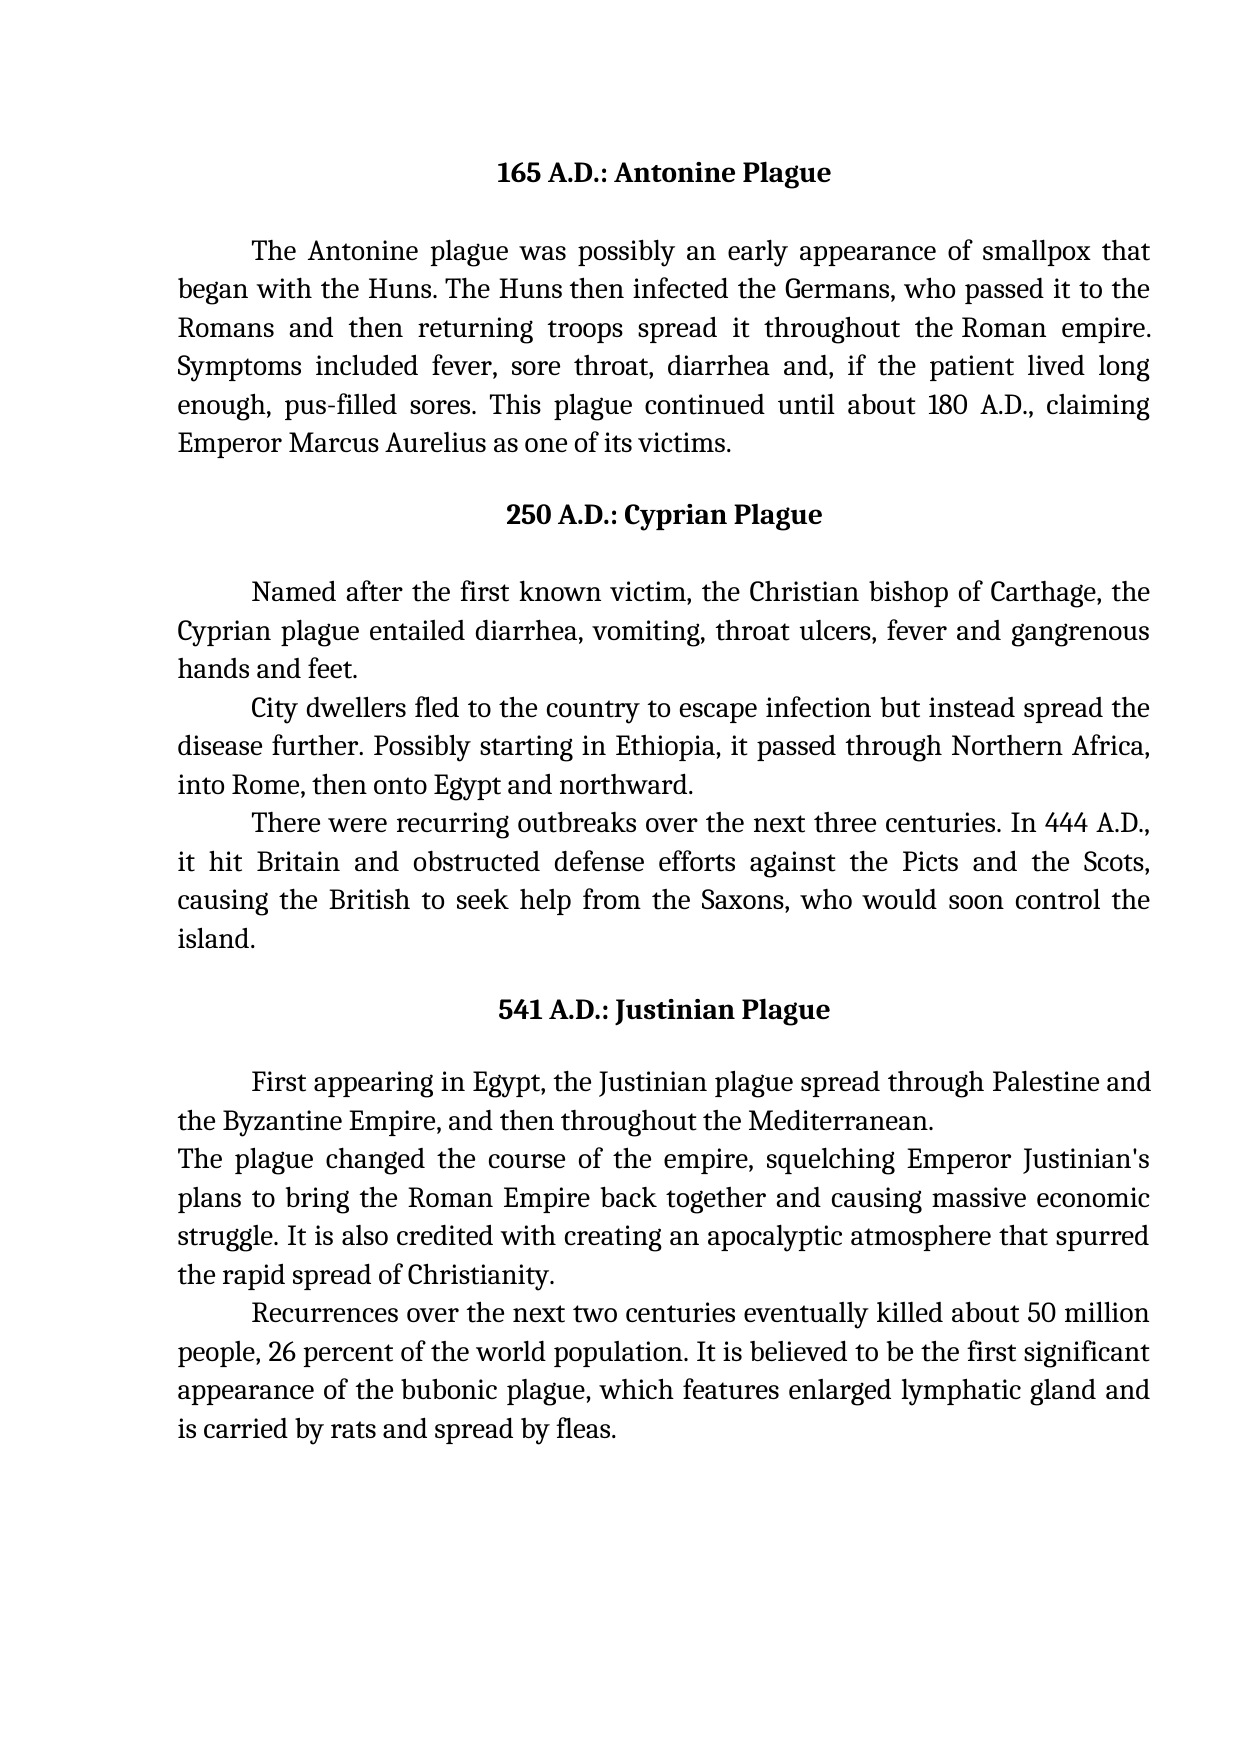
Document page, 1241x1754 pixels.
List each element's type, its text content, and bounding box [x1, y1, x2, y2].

text 250 A.D.: Cyprian Plague [177, 498, 1152, 532]
text 165 A.D.: Antonine Plague [177, 157, 1152, 190]
text The plague changed the course of the empire, squelching Emperor Justinian's plans to bring the Roman Empire back together and causing massive economic struggle. It is also credited with creating an apocalyptic atmosphere that spurred the rapid spread of Christianity. [177, 1142, 1152, 1291]
text City dwellers fled to the country to escape infection but instead spread the disease further. Possibly starting in Ethiopia, it passed through Northern Africa, into Rome, then onto Egypt and northward. [177, 691, 1152, 801]
text The Antonine plague was possibly an early appearance of smallpox that began with the Huns. The Huns then infected the Germans, who passed it to the Romans and then returning troops spread it throughout the Roman empire. Symptoms included fever, sore throat, diarrhea and, if the patient lived long enough, pus-filled sores. This plague continued until about 180 A.D., claiming Emperor Marcus Aurelius as one of its victims. [177, 234, 1152, 460]
text First appearing in Egypt, the Justinian plague spread through Palestine and the Byzantine Empire, and then throughout the Mediterranean. [177, 1065, 1152, 1137]
text There were recurring outbreaks over the next three centuries. In 444 A.D., it hit Britain and obstructed defense efforts against the Picts and the Scots, causing the British to seek help from the Saxons, who would soon control the island. [177, 806, 1152, 956]
text Recurrences over the next two centuries eventually killed about 50 million people, 26 percent of the world population. It is believed to be the first significant appearance of the bubonic plague, which features enlarged lymphatic gland and is carried by rats and spread by fleas. [177, 1296, 1152, 1446]
text Named after the first known victim, the Christian bishop of Carthage, the Cyprian plague entailed diarrhea, vomiting, throat ulcers, fever and gangrenous hands and feet. [177, 575, 1152, 686]
text 541 A.D.: Justinian Plague [177, 993, 1152, 1027]
